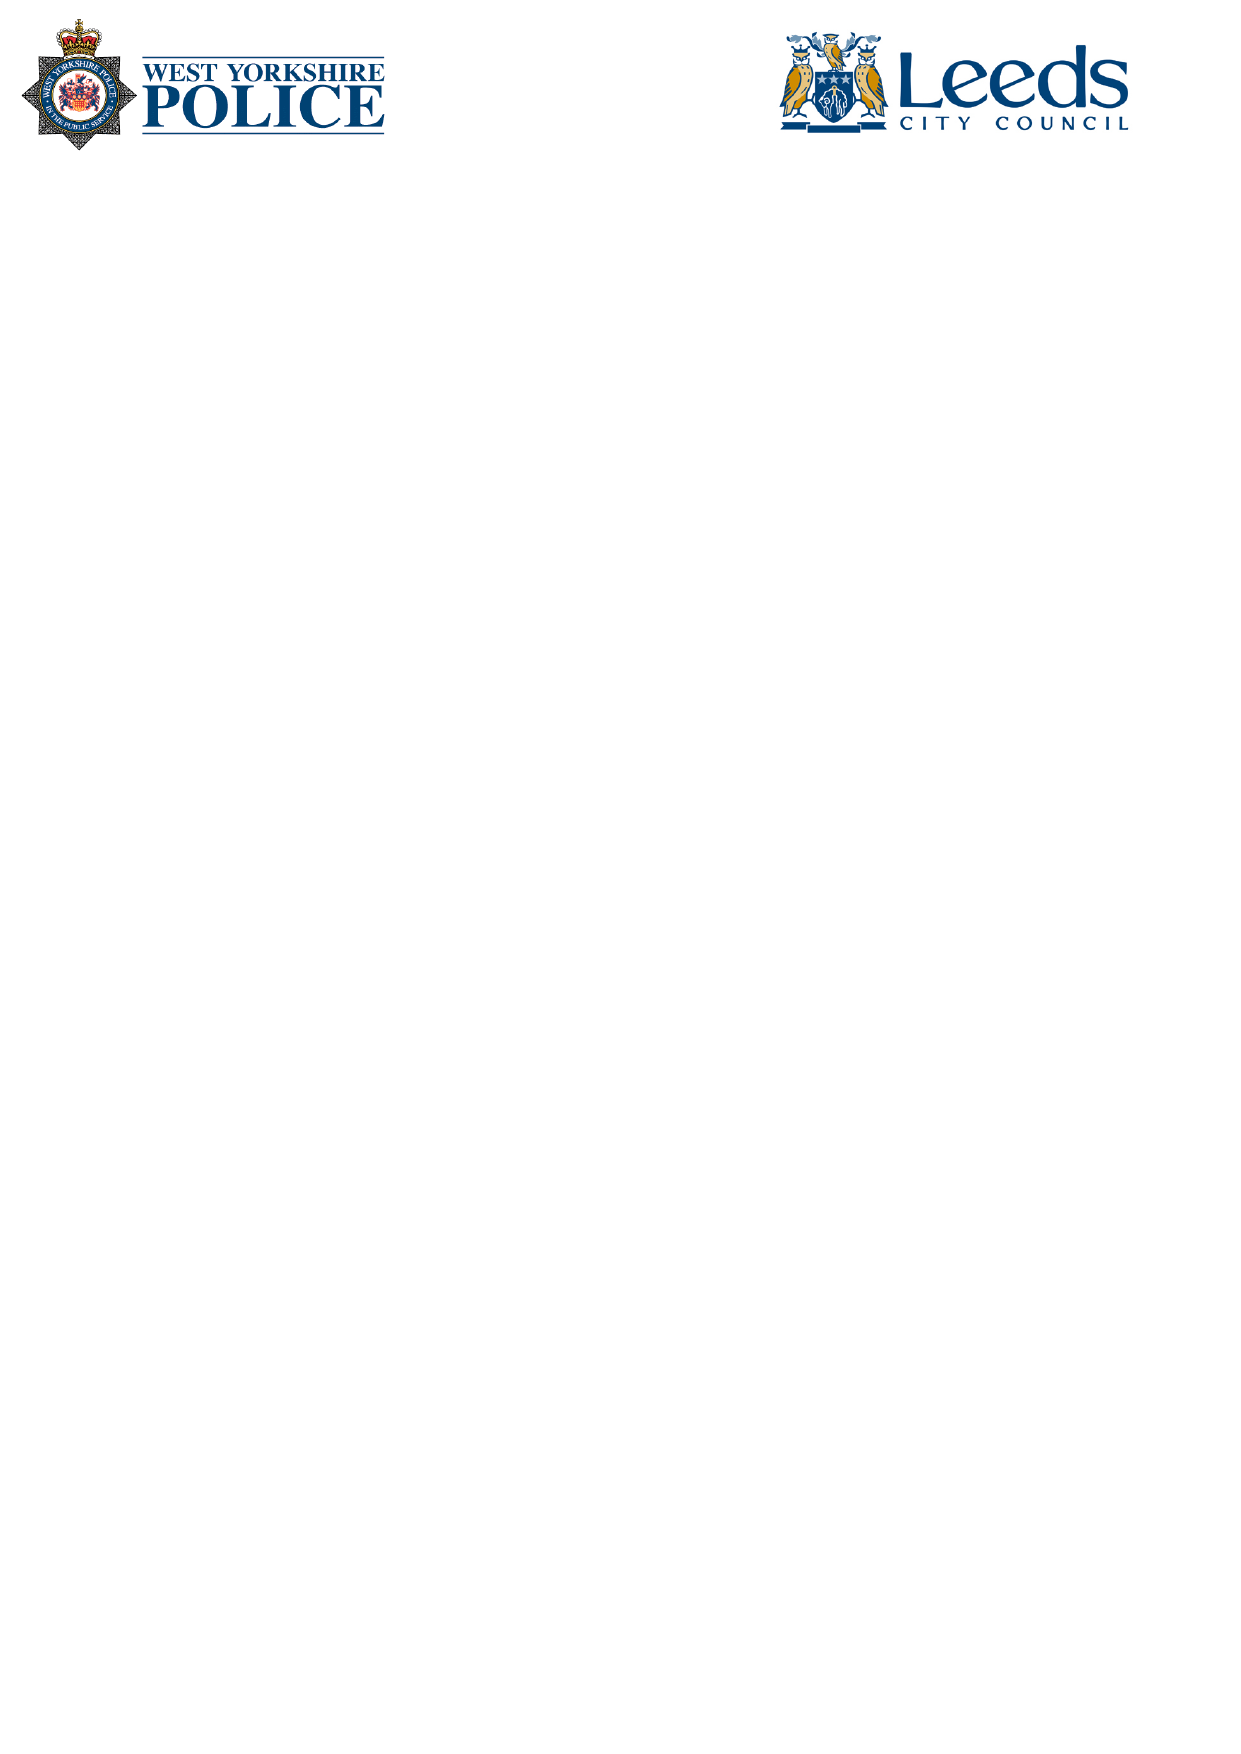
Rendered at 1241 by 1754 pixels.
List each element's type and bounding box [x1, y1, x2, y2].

picture [21, 19, 402, 151]
